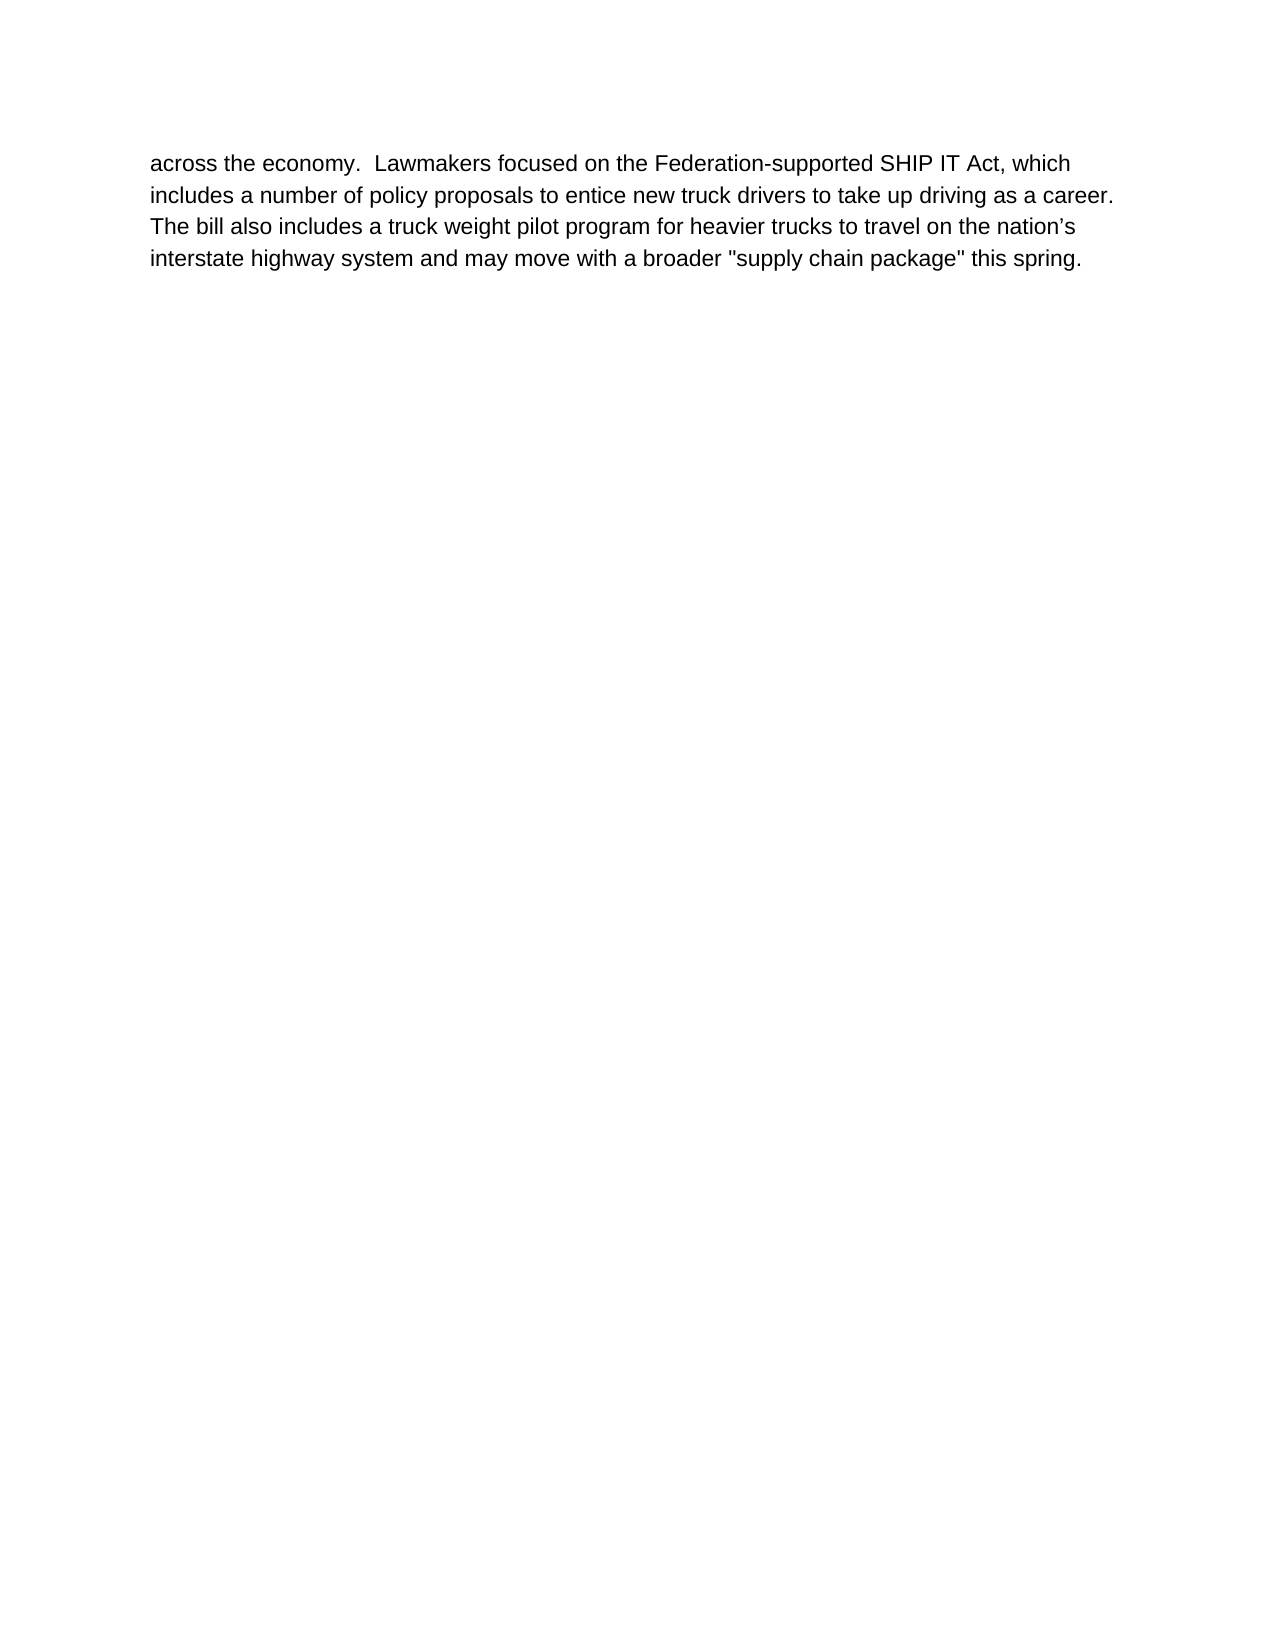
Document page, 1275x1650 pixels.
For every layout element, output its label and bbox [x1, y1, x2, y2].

text [150, 150, 1125, 271]
